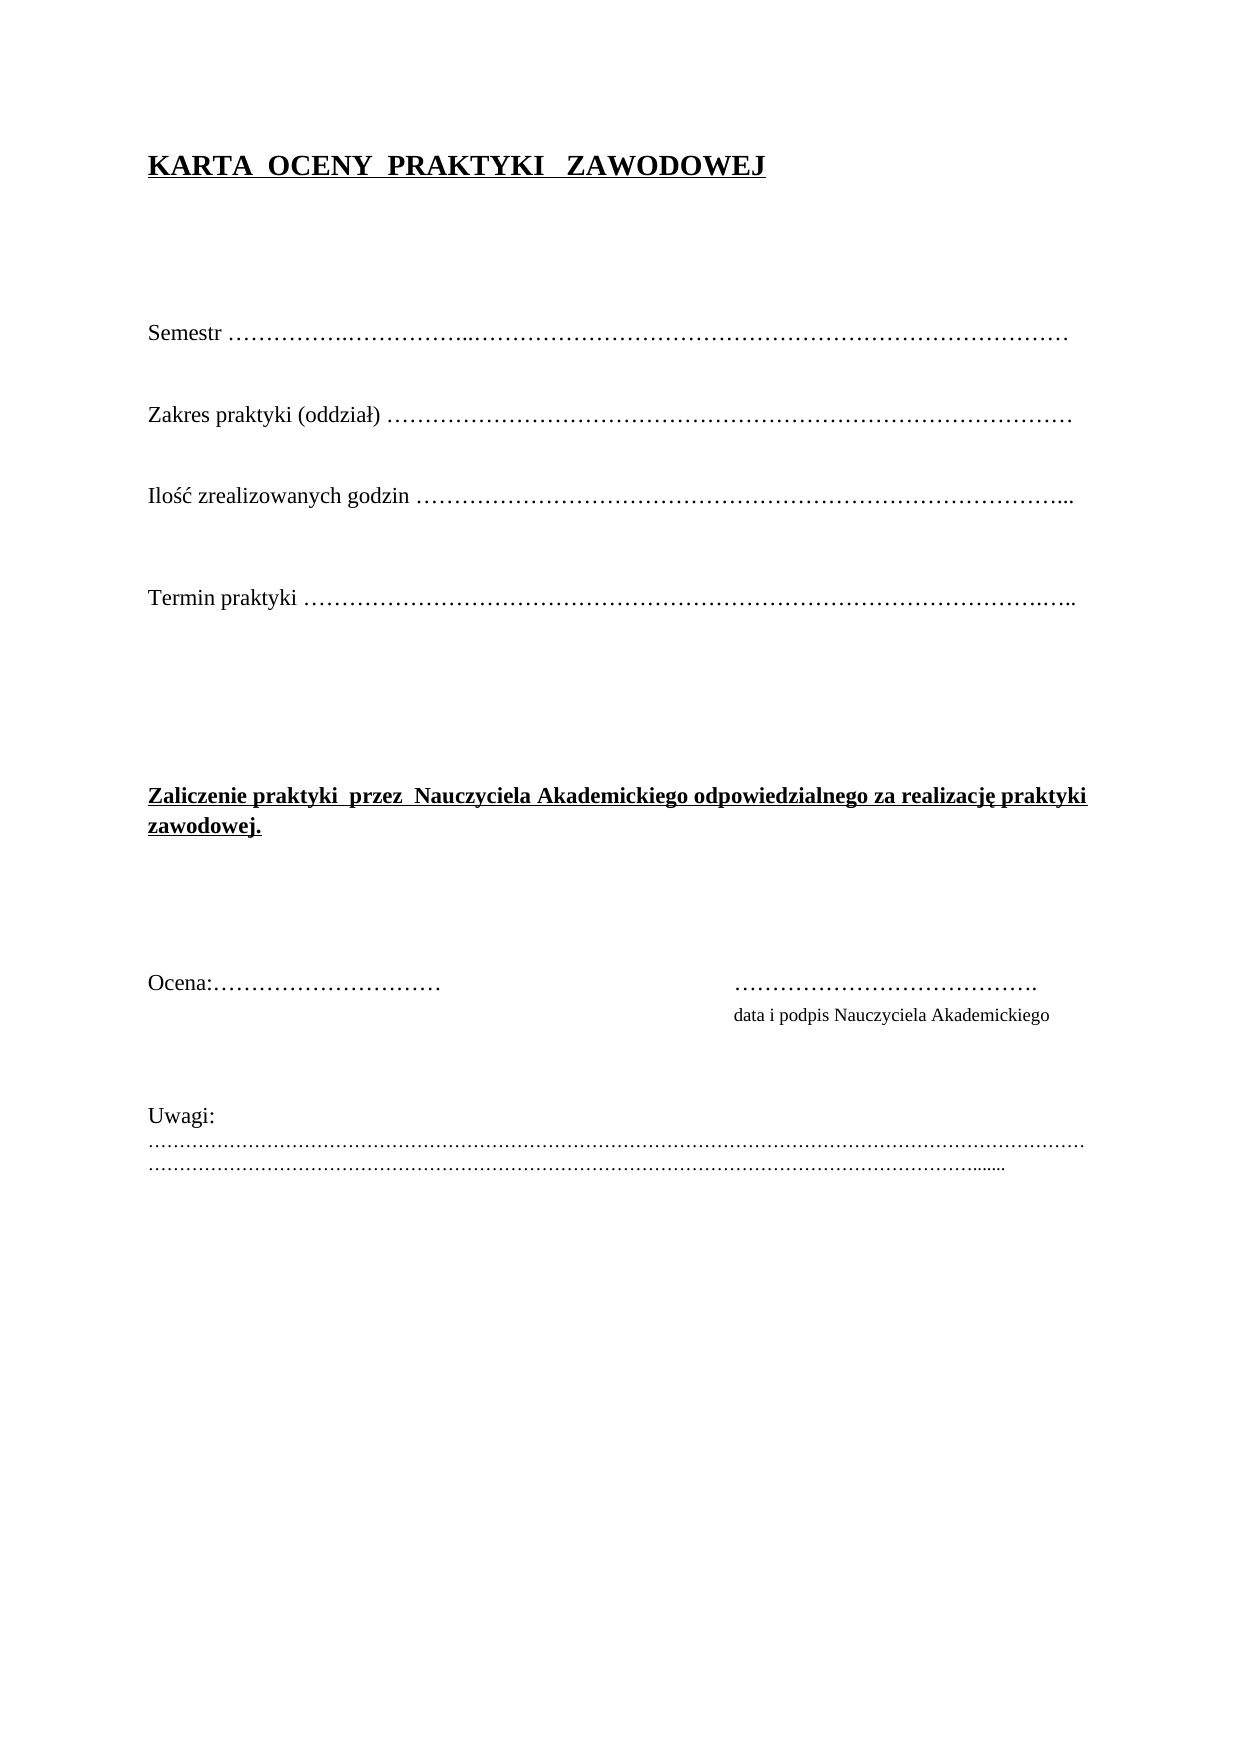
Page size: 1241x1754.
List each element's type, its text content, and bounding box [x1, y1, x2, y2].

text KARTA OCENY PRAKTYKI ZAWODOWEJ [148, 148, 1093, 181]
text Semestr …………….……………..…………………………………………………………………… [148, 319, 1093, 346]
text Ocena:………………………… …………………………………. data i podpis Nauczyciela Akademickiego [148, 969, 1093, 1026]
text Zaliczenie praktyki przez Nauczyciela Akademickiego odpowiedzialnego za realizację praktyki zawodowej. [148, 782, 1093, 839]
text Zakres praktyki (oddział) ……………………………………………………………………………… [148, 370, 1093, 427]
text Ilość zrealizowanych godzin …………………………………………………………………………... [148, 452, 1093, 508]
text Termin praktyki …………………………………………………………………………………….….. [148, 584, 1093, 610]
text Uwagi:…………………………………………………………………………………………………………………………………………………………………………………………………………………………………………………………....... [148, 1102, 1093, 1174]
